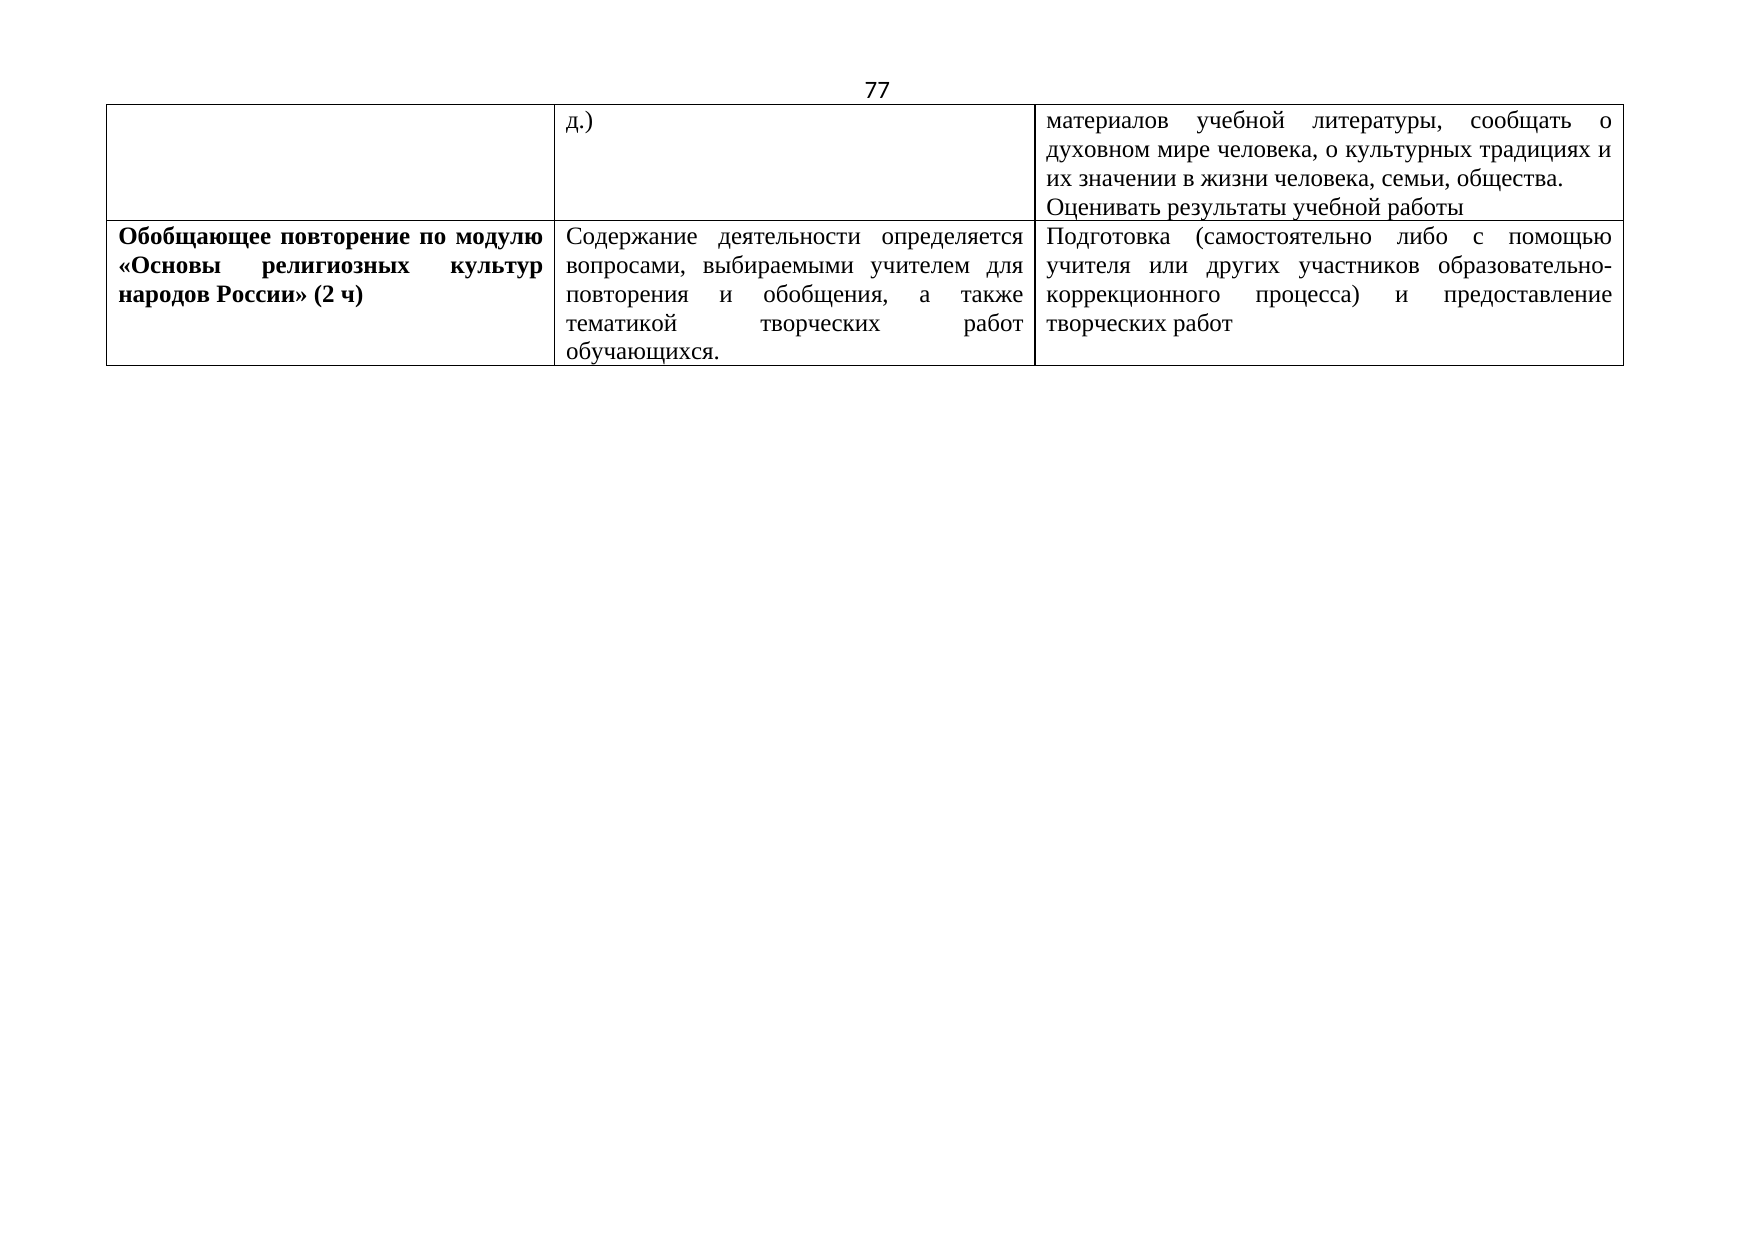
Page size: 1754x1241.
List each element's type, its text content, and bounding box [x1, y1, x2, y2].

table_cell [1036, 105, 1623, 220]
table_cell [555, 105, 1034, 220]
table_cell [107, 105, 554, 220]
table_cell Обобщающее повторение по модулю «Основы религиозных культур народов России» (2 ч) [107, 221, 554, 365]
table_cell Подготовка (самостоятельно либо с помощью учителя или других участников образовательно-коррекционного процесса) и предоставление творческих работ [1036, 221, 1623, 365]
table_cell Содержание деятельности определяется вопросами, выбираемыми учителем для повторения и обобщения, а также тематикой творческих работ обучающихся. [555, 221, 1034, 365]
